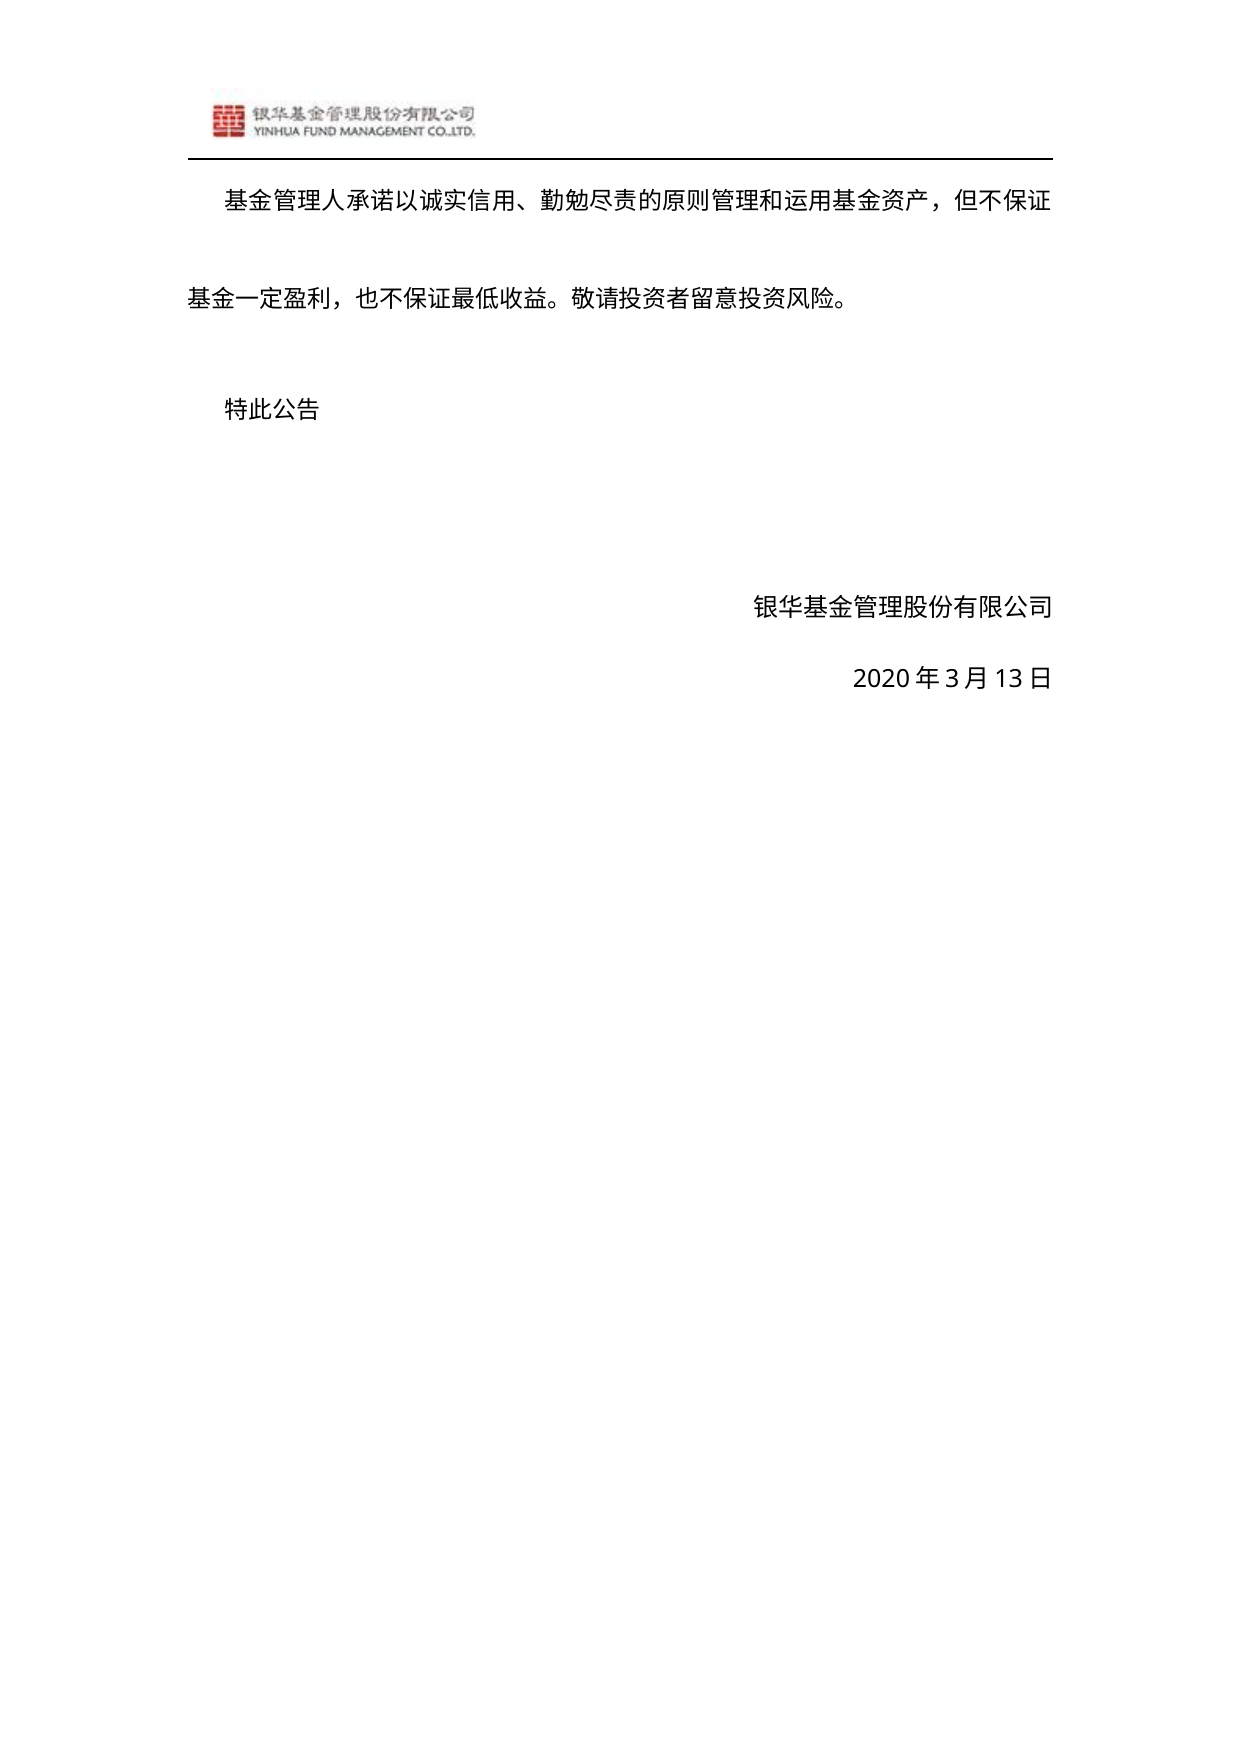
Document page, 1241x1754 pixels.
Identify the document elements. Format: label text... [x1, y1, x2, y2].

text 基金管理人承诺以诚实信用、勤勉尽责的原则管理和运用基金资产，但不保证基金一定盈利，也不保证最低收益。敬请投资者留意投资风险。 [187, 167, 1053, 329]
text 特此公告 [187, 376, 1053, 441]
text 银华基金管理股份有限公司 [187, 573, 1053, 638]
picture [187, 88, 499, 156]
text 2020年3月13日 [187, 644, 1053, 709]
